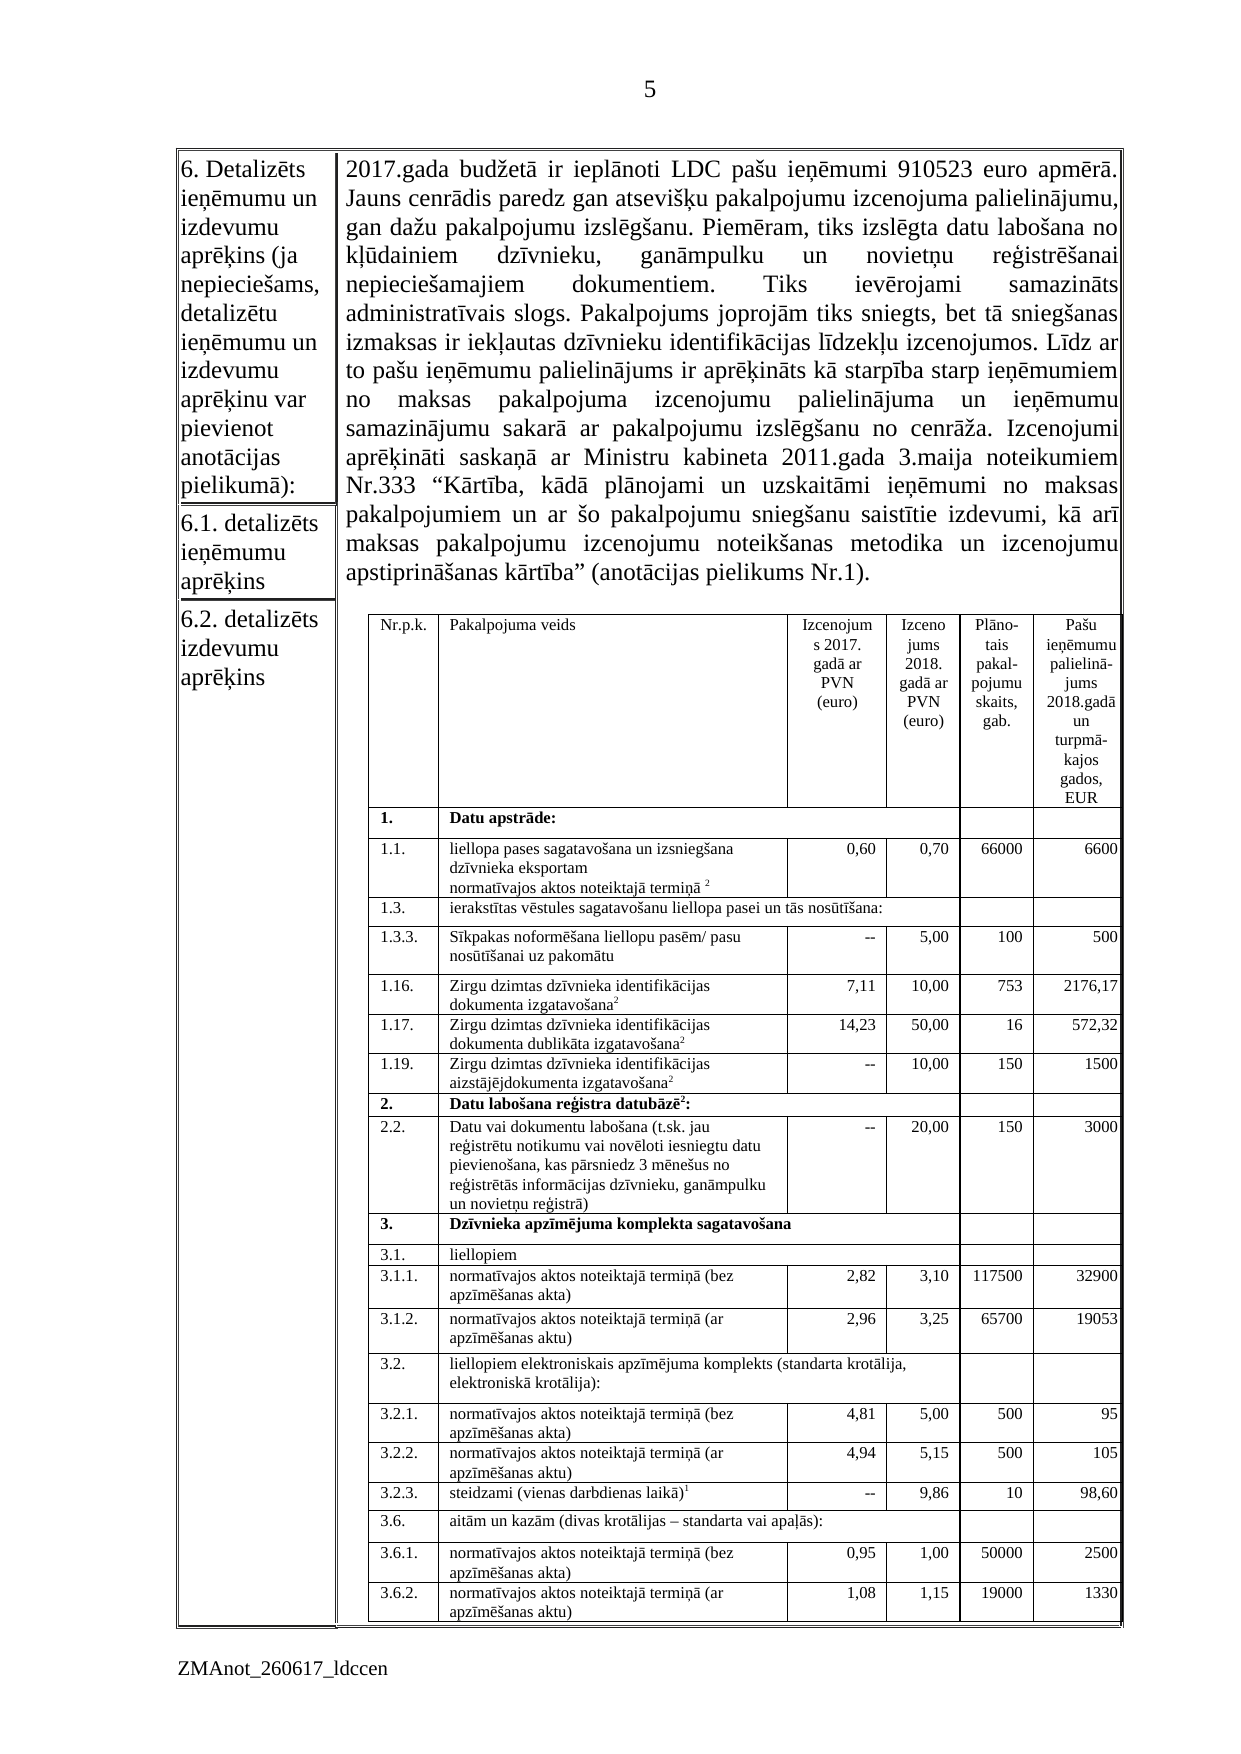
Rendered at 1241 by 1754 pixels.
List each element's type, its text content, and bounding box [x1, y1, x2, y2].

table_cell 6.1. detalizēts ieņēmumu aprēķins [179, 502, 335, 598]
table_cell 2017.gada budžetā ir ieplānoti LDC pašu ieņēmumi 910523 euro apmērā. Jauns cenrādis paredz gan atsevišķu pakalpojumu izcenojuma palielinājumu, gan dažu pakalpojumu izslēgšanu. Piemēram, tiks izslēgta datu labošana no kļūdainiem dzīvnieku, ganāmpulku un novietņu reģistrēšanai nepieciešamajiem dokumentiem. Tiks ievērojami samazināts administratīvais slogs. Pakalpojums joprojām tiks sniegts, bet tā sniegšanas izmaksas ir iekļautas dzīvnieku identifikācijas līdzekļu izcenojumos. Līdz ar to pašu ieņēmumu palielinājums ir aprēķināts kā starpība starp ieņēmumiem no maksas pakalpojuma izcenojumu palielinājuma un ieņēmumu samazinājumu sakarā ar pakalpojumu izslēgšanu no cenrāža. Izcenojumi aprēķināti saskaņā ar Ministru kabineta 2011.gada 3.maija noteikumiem Nr.333 “Kārtība, kādā plānojami un uzskaitāmi ieņēmumi no maksas pakalpojumiem un ar šo pakalpojumu sniegšanu saistītie izdevumi, kā arī maksas pakalpojumu izcenojumu noteikšanas metodika un izcenojumu apstiprināšanas kārtība” (anotācijas pielikums Nr.1). Pašu ieņēmumu plānotais palielinājums tiks novirzīts LDC kārtējo izdevumu segšanai: darbinieku atlīdzībai, komunālo izdevumu segšanai, datu bāzes uzturēšanai un materiālu un izejvielu iepirkšanai (krotālijas, stangas, čipu nolasītāji utml.). Kā arī proporcionāli pieaugs pievienotās vērtības nodokļa (turpmāk – PVN) iemaksas budžetā, aprēķinātās par ar PVN apliekamiem pakalpojumiem. [336, 151, 1120, 1625]
table_cell 6. Detalizēts ieņēmumu un izdevumu aprēķins (ja nepieciešams, detalizētu ieņēmumu un izdevumu aprēķinu var pievienot anotācijas pielikumā): [179, 151, 336, 502]
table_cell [177, 598, 336, 1625]
